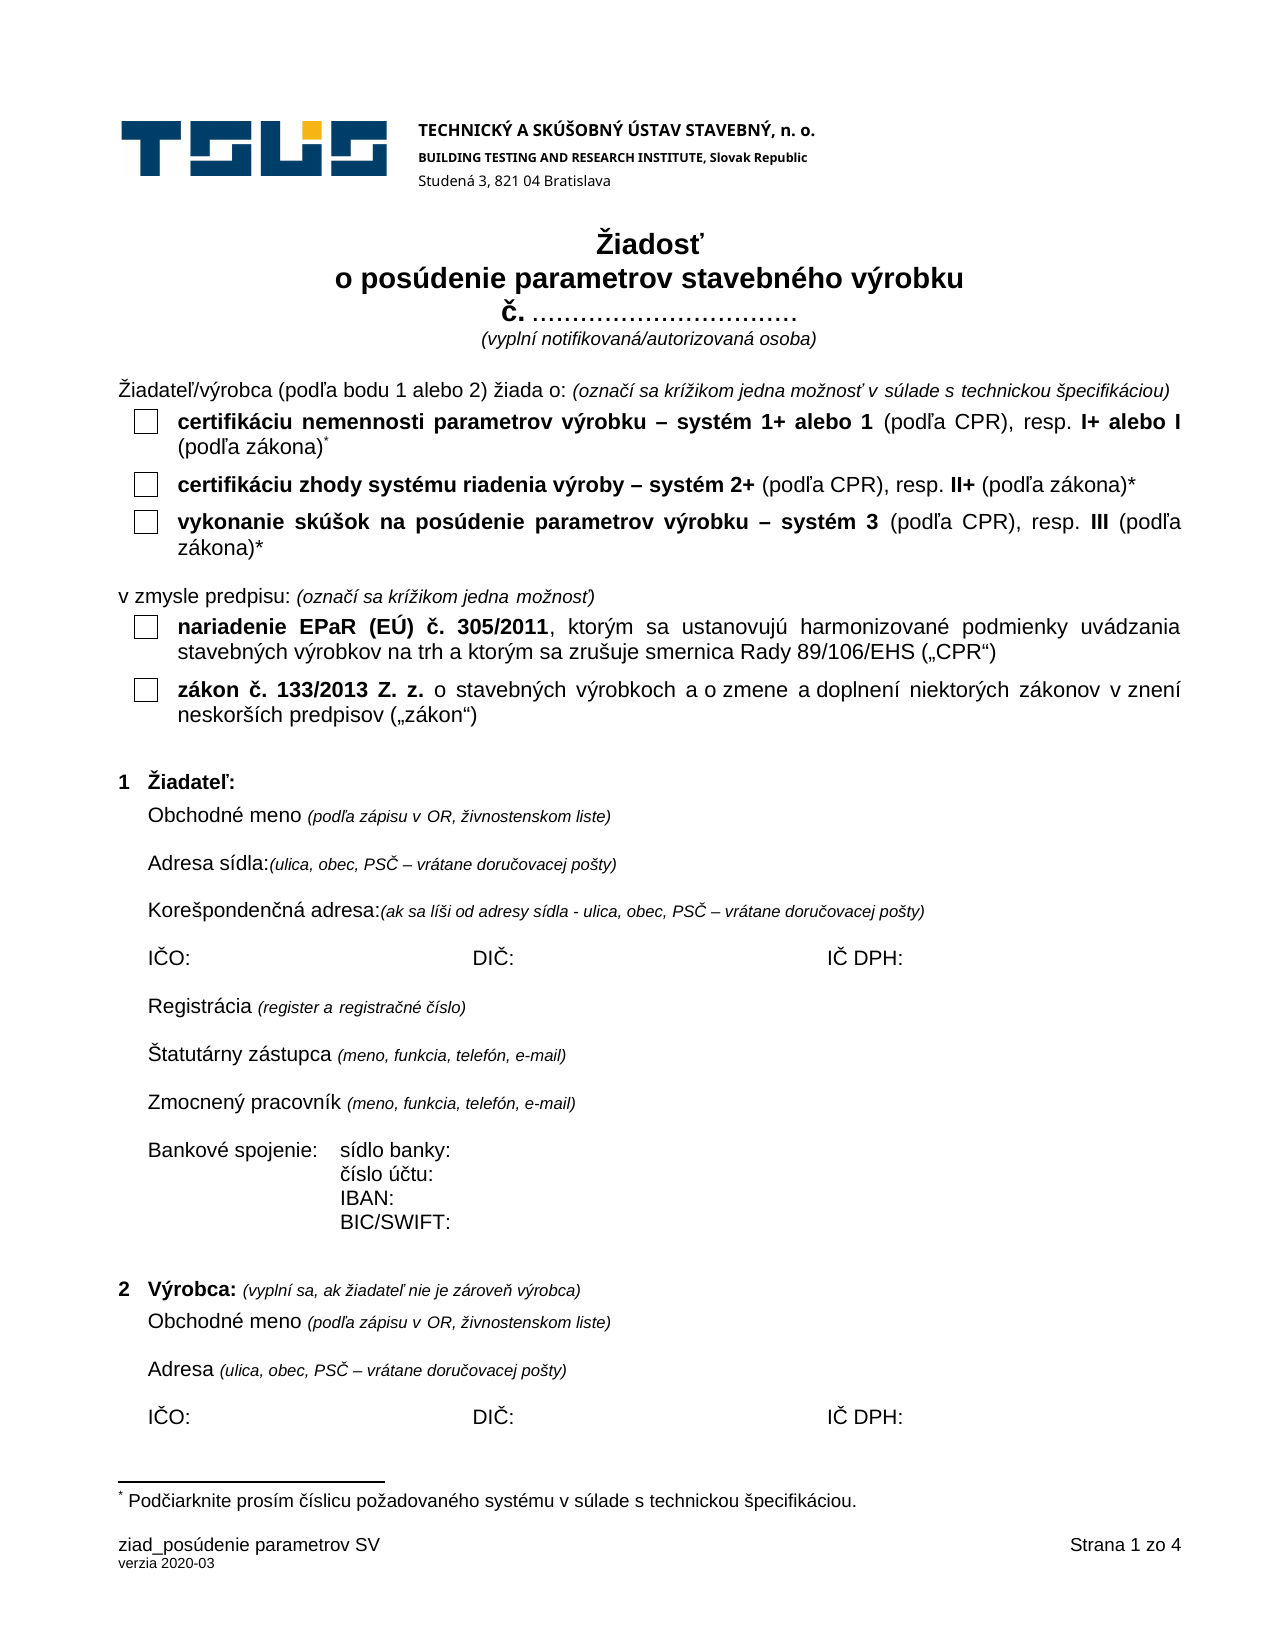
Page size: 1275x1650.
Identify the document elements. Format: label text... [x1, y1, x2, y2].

text certifikáciu nemennosti parametrov výrobku – systém 1+ alebo 1 (podľa CPR), resp. I+ alebo I (podľa zákona)* [133, 408, 1181, 459]
text zákon č. 133/2013 Z. z. o stavebných výrobkoch a o zmene a doplnení niektorých zákonov v znení neskorších predpisov („zákon“) [133, 677, 1181, 727]
text vykonanie skúšok na posúdenie parametrov výrobku – systém 3 (podľa CPR), resp. III (podľa zákona)* [133, 509, 1181, 559]
text Obchodné meno (podľa zápisu v OR, živnostenskom liste) [148, 1309, 1181, 1333]
text Adresa (ulica, obec, PSČ – vrátane doručovacej pošty) [148, 1357, 1181, 1381]
text Bankové spojenie: sídlo banky: [148, 1138, 1181, 1162]
text (vyplní notifikovaná/autorizovaná osoba) [118, 328, 1181, 349]
text BIC/SWIFT: [118, 1210, 1181, 1234]
text Registrácia (register a registračné číslo) [148, 994, 1181, 1018]
text certifikáciu zhody systému riadenia výroby – systém 2+ (podľa CPR), resp. II+ (podľa zákona)* [133, 471, 1181, 497]
text 1 Žiadateľ: [118, 770, 1181, 794]
text Žiadateľ/výrobca (podľa bodu 1 alebo 2) žiada o: (označí sa krížikom jedna možnosť v súlade s technickou špecifikáciou) [118, 378, 1181, 402]
text Žiadosť o posúdenie parametrov stavebného výrobku č. ................................. [118, 227, 1181, 328]
text číslo účtu: [118, 1162, 1181, 1186]
text IČO: DIČ: IČ DPH: [148, 1405, 1181, 1429]
text Štatutárny zástupca (meno, funkcia, telefón, e-mail) [148, 1042, 1181, 1066]
text v zmysle predpisu: (označí sa krížikom jedna možnosť) [118, 583, 1181, 607]
text Obchodné meno (podľa zápisu v OR, živnostenskom liste) [148, 802, 1181, 826]
text nariadenie EPaR (EÚ) č. 305/2011, ktorým sa ustanovujú harmonizované podmienky uvádzania stavebných výrobkov na trh a ktorým sa zrušuje smernica Rady 89/106/EHS („CPR“) [133, 614, 1181, 664]
text Korešpondenčná adresa:(ak sa líši od adresy sídla - ulica, obec, PSČ – vrátane doručovacej pošty) [148, 898, 1181, 922]
text Adresa sídla:(ulica, obec, PSČ – vrátane doručovacej pošty) [148, 850, 1181, 874]
text 2 Výrobca: (vyplní sa, ak žiadateľ nie je zároveň výrobca) [118, 1277, 1181, 1301]
text Zmocnený pracovník (meno, funkcia, telefón, e-mail) [148, 1090, 1181, 1114]
picture [121, 121, 387, 175]
text IBAN: [118, 1186, 1181, 1210]
text IČO: DIČ: IČ DPH: [148, 946, 1181, 970]
